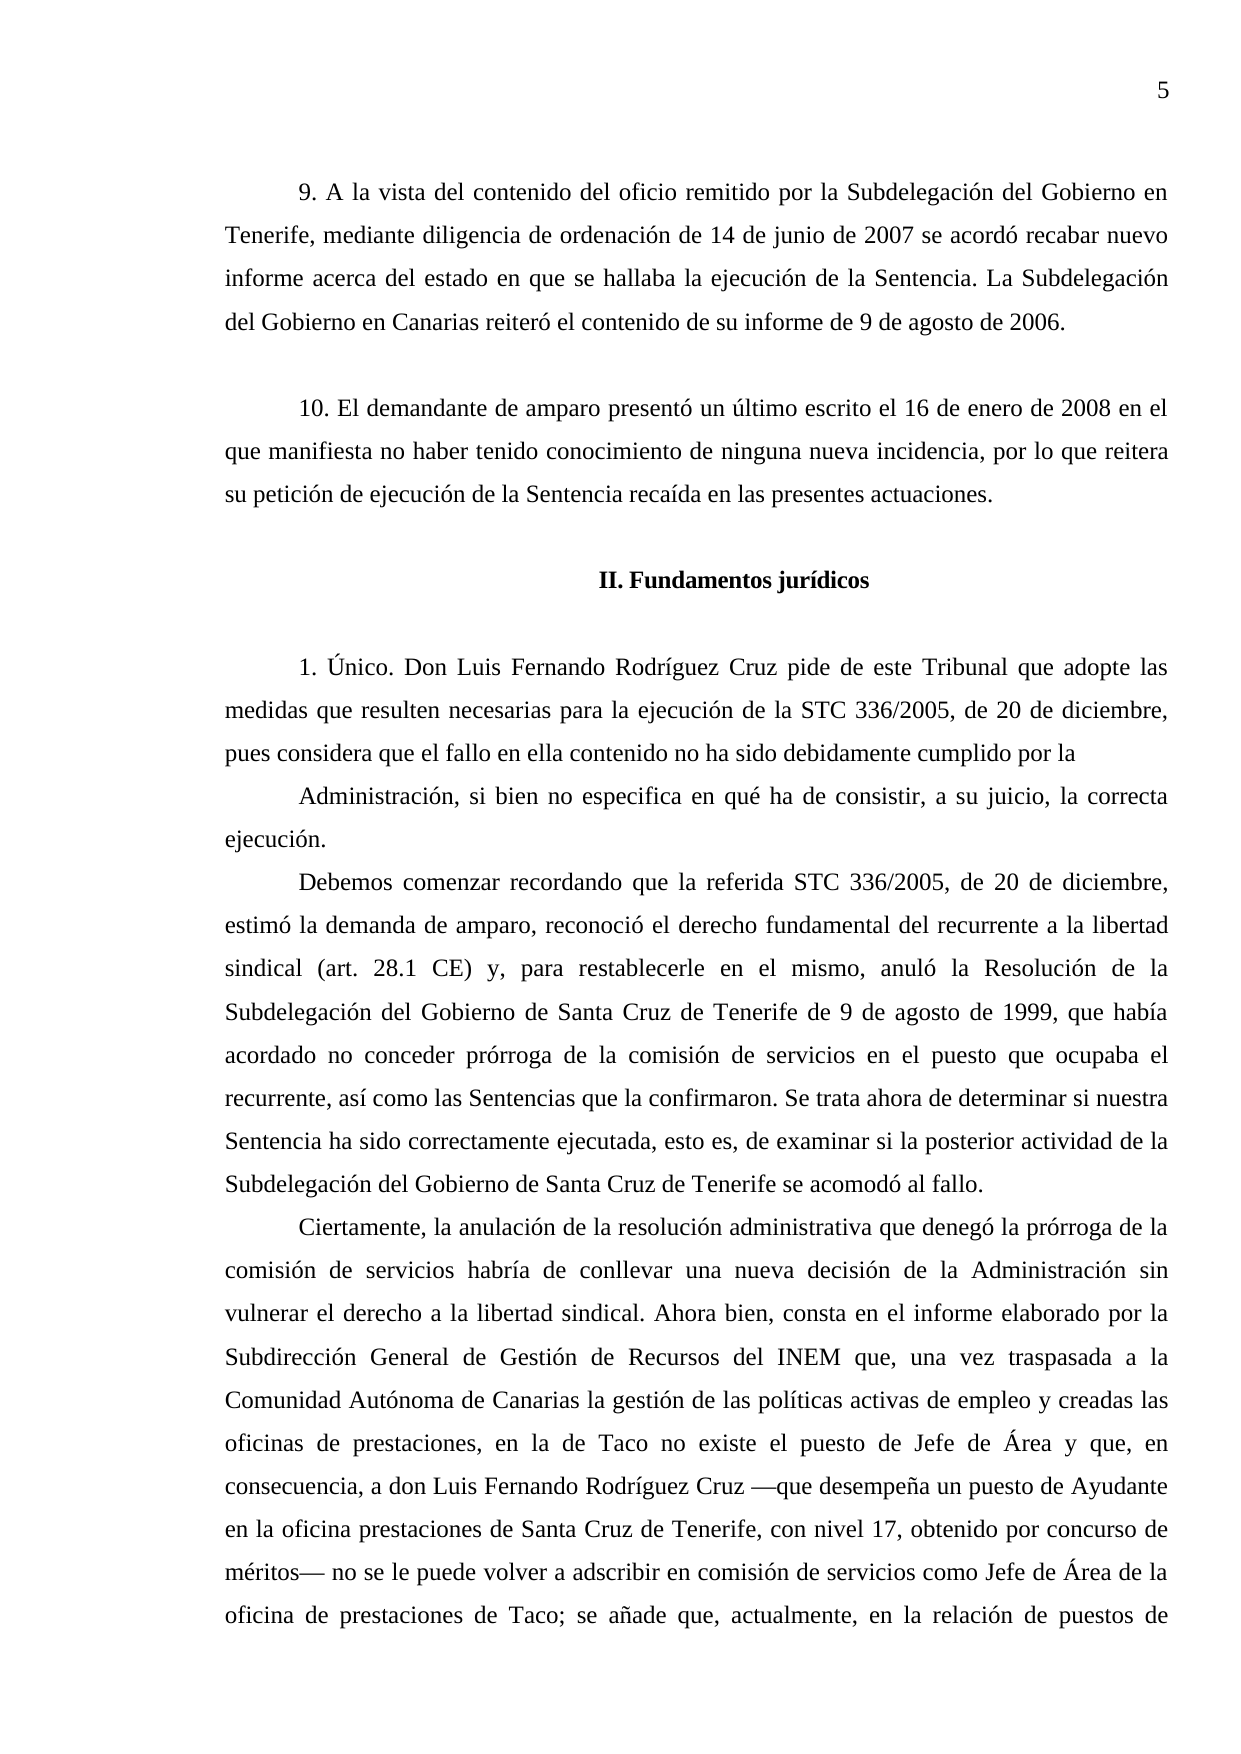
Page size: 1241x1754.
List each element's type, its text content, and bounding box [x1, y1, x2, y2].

text 10. El demandante de amparo presentó un último escrito el 16 de enero de 2008 en el que manifiesta no haber tenido conocimiento de ninguna nueva incidencia, por lo que reitera su petición de ejecución de la Sentencia recaída en las presentes actuaciones. [224, 393, 1169, 508]
text 1. Único. Don Luis Fernando Rodríguez Cruz pide de este Tribunal que adopte las medidas que resulten necesarias para la ejecución de la STC 336/2005, de 20 de diciembre, pues considera que el fallo en ella contenido no ha sido debidamente cumplido por la [224, 652, 1169, 767]
text 9. A la vista del contenido del oficio remitido por la Subdelegación del Gobierno en Tenerife, mediante diligencia de ordenación de 14 de junio de 2007 se acordó recabar nuevo informe acerca del estado en que se hallaba la ejecución de la Sentencia. La Subdelegación del Gobierno en Canarias reiteró el contenido de su informe de 9 de agosto de 2006. [224, 177, 1169, 335]
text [224, 1212, 1169, 1629]
subtitle II. Fundamentos jurídicos [224, 565, 1169, 594]
text Administración, si bien no especifica en qué ha de consistir, a su juicio, la correcta ejecución. [224, 781, 1169, 853]
text Debemos comenzar recordando que la referida STC 336/2005, de 20 de diciembre, estimó la demanda de amparo, reconoció el derecho fundamental del recurrente a la libertad sindical (art. 28.1 CE) y, para restablecerle en el mismo, anuló la Resolución de la Subdelegación del Gobierno de Santa Cruz de Tenerife de 9 de agosto de 1999, que había acordado no conceder prórroga de la comisión de servicios en el puesto que ocupaba el recurrente, así como las Sentencias que la confirmaron. Se trata ahora de determinar si nuestra Sentencia ha sido correctamente ejecutada, esto es, de examinar si la posterior actividad de la Subdelegación del Gobierno de Santa Cruz de Tenerife se acomodó al fallo. [224, 867, 1169, 1198]
